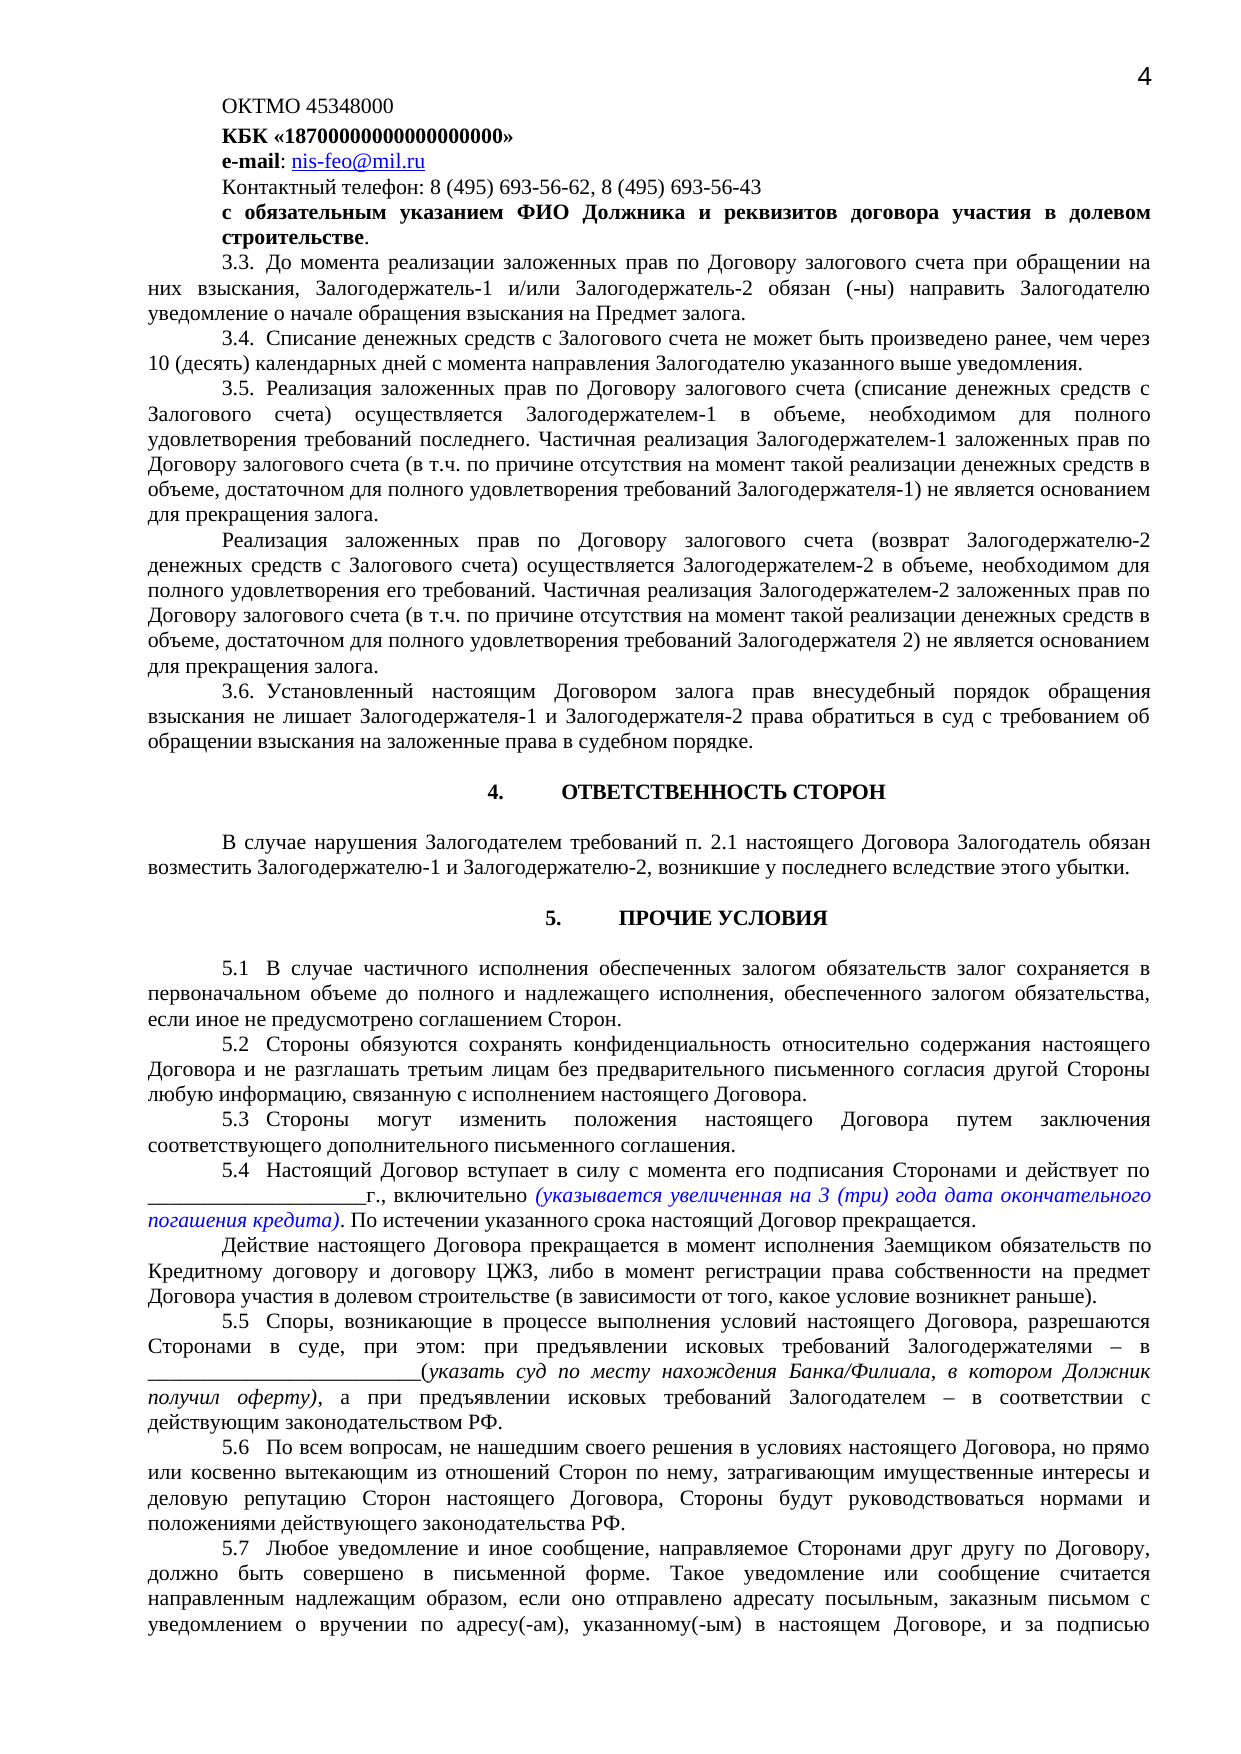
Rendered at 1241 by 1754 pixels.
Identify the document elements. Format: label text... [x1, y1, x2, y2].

text Контактный телефон: 8 (495) 693-56-62, 8 (495) 693-56-43 [222, 174, 1152, 199]
text 3.3. До момента реализации заложенных прав по Договору залогового счета при обращении на них взыскания, Залогодержатель-1 и/или Залогодержатель-2 обязан (-ны) направить Залогодателю уведомление о начале обращения взыскания на Предмет залога. [148, 249, 1152, 325]
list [148, 1535, 1152, 1636]
list ОТВЕТСТВЕННОСТЬ СТОРОН [148, 779, 1152, 804]
list Стороны обязуются сохранять конфиденциальность относительно содержания настоящего Договора и не разглашать третьим лицам без предварительного письменного согласия другой Стороны любую информацию, связанную с исполнением настоящего Договора. [148, 1031, 1152, 1106]
text ОКТМО 45348000 [222, 93, 1152, 118]
text 3.5. Реализация заложенных прав по Договору залогового счета (списание денежных средств с Залогового счета) осуществляется Залогодержателем-1 в объеме, необходимом для полного удовлетворения требований последнего. Частичная реализация Залогодержателем-1 заложенных прав по Договору залогового счета (в т.ч. по причине отсутствия на момент такой реализации денежных средств в объеме, достаточном для полного удовлетворения требований Залогодержателя-1) не является основанием для прекращения залога. [148, 375, 1152, 527]
list В случае частичного исполнения обеспеченных залогом обязательств залог сохраняется в первоначальном объеме до полного и надлежащего исполнения, обеспеченного залогом обязательства, если иное не предусмотрено соглашением Сторон. [148, 955, 1152, 1031]
list По всем вопросам, не нашедшим своего решения в условиях настоящего Договора, но прямо или косвенно вытекающим из отношений Сторон по нему, затрагивающим имущественные интересы и деловую репутацию Сторон настоящего Договора, Стороны будут руководствоваться нормами и положениями действующего законодательства РФ. [148, 1434, 1152, 1535]
text Действие настоящего Договора прекращается в момент исполнения Заемщиком обязательств по Кредитному договору и договору ЦЖЗ, либо в момент регистрации права собственности на предмет Договора участия в долевом строительстве (в зависимости от того, какое условие возникнет раньше). [148, 1232, 1152, 1308]
text В случае нарушения Залогодателем требований п. 2.1 настоящего Договора Залогодатель обязан возместить Залогодержателю-1 и Залогодержателю-2, возникшие у последнего вследствие этого убытки. [148, 829, 1152, 879]
text 3.4. Списание денежных средств с Залогового счета не может быть произведено ранее, чем через 10 (десять) календарных дней с момента направления Залогодателю указанного выше уведомления. [148, 325, 1152, 375]
text КБК «18700000000000000000» [222, 123, 1152, 148]
list Споры, возникающие в процессе выполнения условий настоящего Договора, разрешаются Сторонами в суде, при этом: при предъявлении исковых требований Залогодержателями – в _________________________(указать суд по месту нахождения Банка/Филиала, в котором Должник получил оферту), а при предъявлении исковых требований Залогодателем – в соответствии с действующим законодательством РФ. [148, 1308, 1152, 1434]
text 3.6. Установленный настоящим Договором залога прав внесудебный порядок обращения взыскания не лишает Залогодержателя-1 и Залогодержателя-2 права обратиться в суд с требованием об обращении взыскания на заложенные права в судебном порядке. [148, 678, 1152, 753]
list Стороны могут изменить положения настоящего Договора путем заключения соответствующего дополнительного письменного соглашения. [148, 1106, 1152, 1157]
text e-mail: nis-feo@mil.ru [222, 148, 1152, 174]
text с обязательным указанием ФИО Должника и реквизитов договора участия в долевом строительстве. [222, 199, 1152, 249]
list Настоящий Договор вступает в силу с момента его подписания Сторонами и действует по ____________________г., включительно (указывается увеличенная на 3 (три) года дата окончательного погашения кредита). По истечении указанного срока настоящий Договор прекращается. [148, 1157, 1152, 1232]
list ПРОЧИЕ УСЛОВИЯ [148, 905, 1152, 930]
text Реализация заложенных прав по Договору залогового счета (возврат Залогодержателю-2 денежных средств с Залогового счета) осуществляется Залогодержателем-2 в объеме, необходимом для полного удовлетворения его требований. Частичная реализация Залогодержателем-2 заложенных прав по Договору залогового счета (в т.ч. по причине отсутствия на момент такой реализации денежных средств в объеме, достаточном для полного удовлетворения требований Залогодержателя 2) не является основанием для прекращения залога. [148, 527, 1152, 678]
